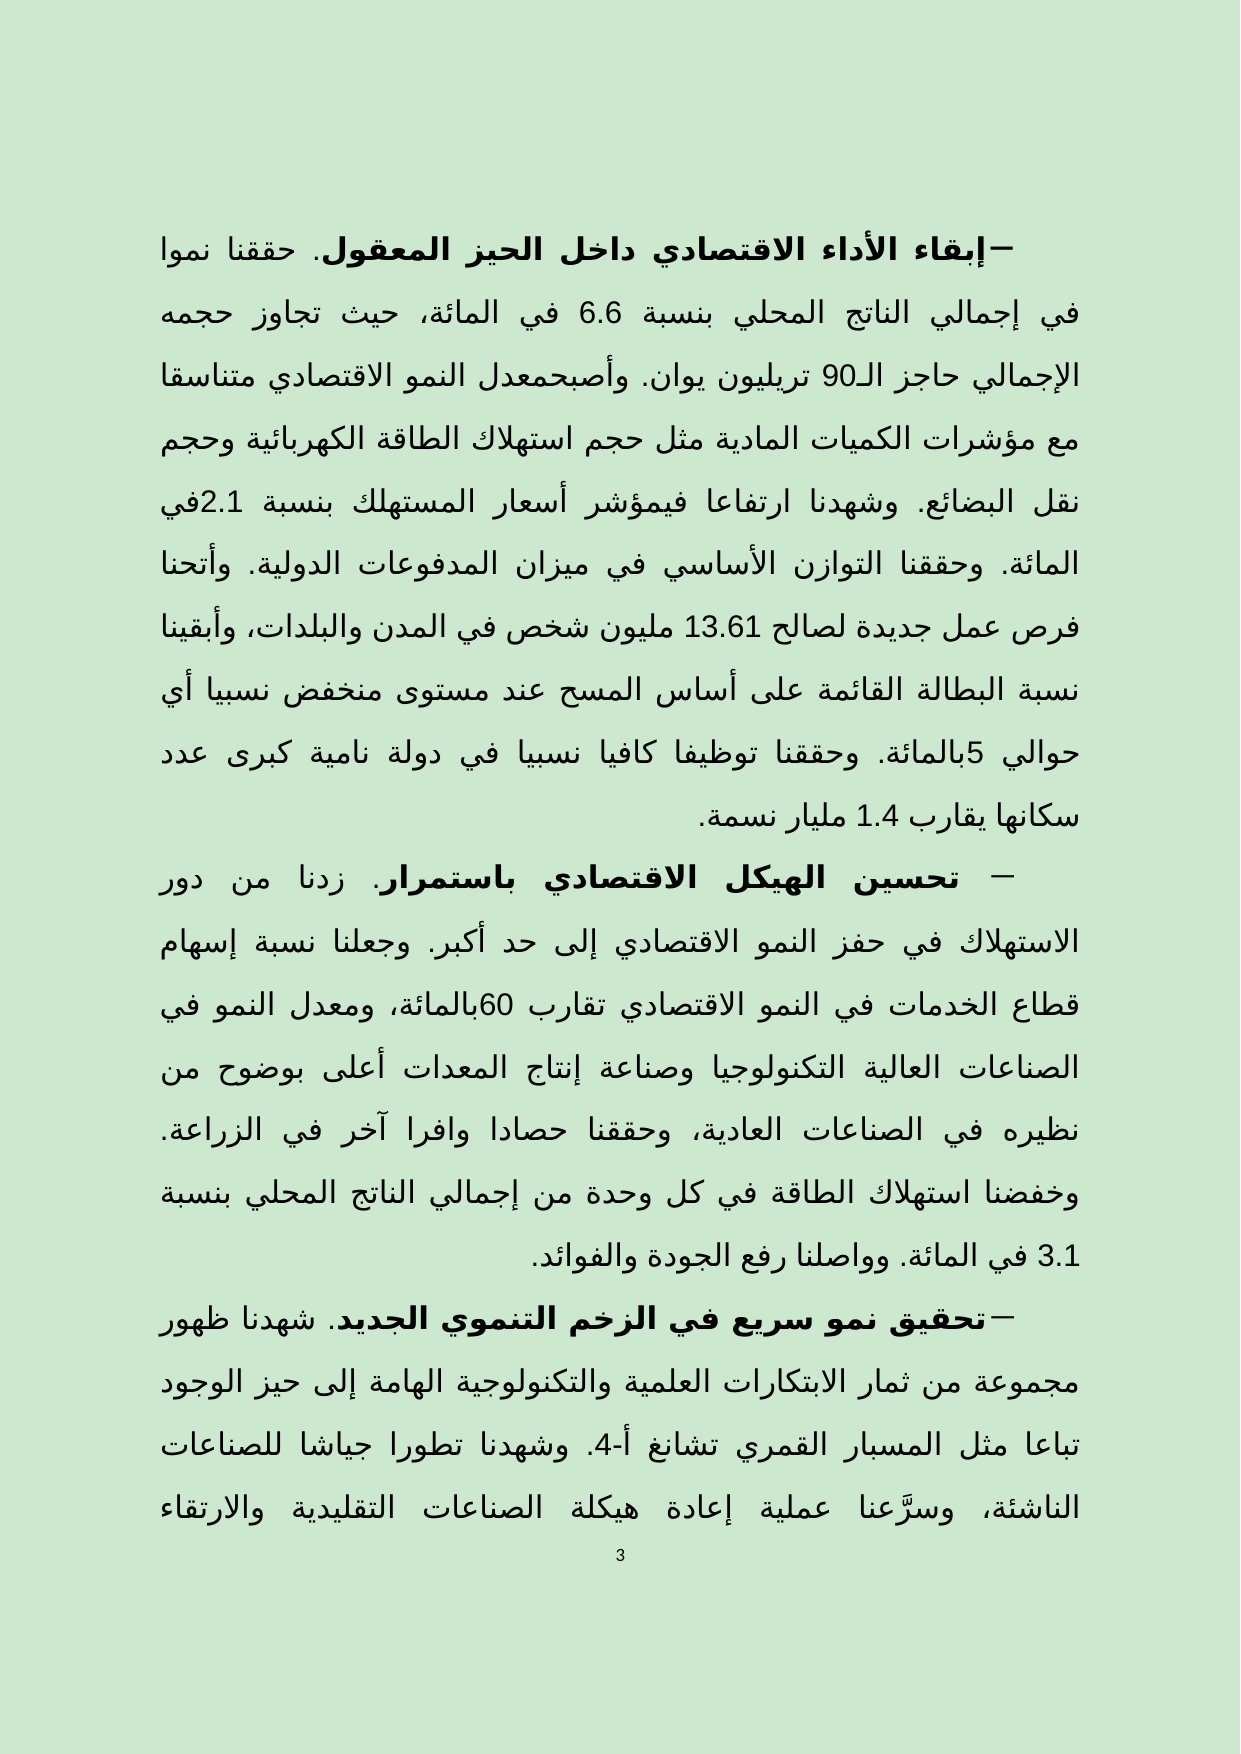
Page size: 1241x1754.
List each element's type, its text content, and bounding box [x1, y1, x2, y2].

text － تحسين الهيكل الاقتصادي باستمرار. زدنا من دور الاستهلاك في حفز النمو الاقتصادي إلى حد أكبر. وجعلنا نسبة إسهام قطاع الخدمات في النمو الاقتصادي تقارب 60بالمائة، ومعدل النمو في الصناعات العالية التكنولوجيا وصناعة إنتاج المعدات أعلى بوضوح من نظيره في الصناعات العادية، وحققنا حصادا وافرا آخر في الزراعة. وخفضنا استهلاك الطاقة في كل وحدة من إجمالي الناتج المحلي بنسبة 3.1 في المائة. وواصلنا رفع الجودة والفوائد. [159, 859, 1081, 1273]
text －إبقاء الأداء الاقتصادي داخل الحيز المعقول. حققنا نموا في إجمالي الناتج المحلي بنسبة 6.6 في المائة، حيث تجاوز حجمه الإجمالي حاجز الـ90 تريليون يوان. وأصبحمعدل النمو الاقتصادي متناسقا مع مؤشرات الكميات المادية مثل حجم استهلاك الطاقة الكهربائية وحجم نقل البضائع. وشهدنا ارتفاعا فيمؤشر أسعار المستهلك بنسبة 2.1في المائة. وحققنا التوازن الأساسي في ميزان المدفوعات الدولية. وأتحنا فرص عمل جديدة لصالح 13.61 مليون شخص في المدن والبلدات، وأبقينا نسبة البطالة القائمة على أساس المسح عند مستوى منخفض نسبيا أي حوالي 5بالمائة. وحققنا توظيفا كافيا نسبيا في دولة نامية كبرى عدد سكانها يقارب 1.4 مليار نسمة. [159, 231, 1081, 833]
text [159, 1300, 1081, 1525]
